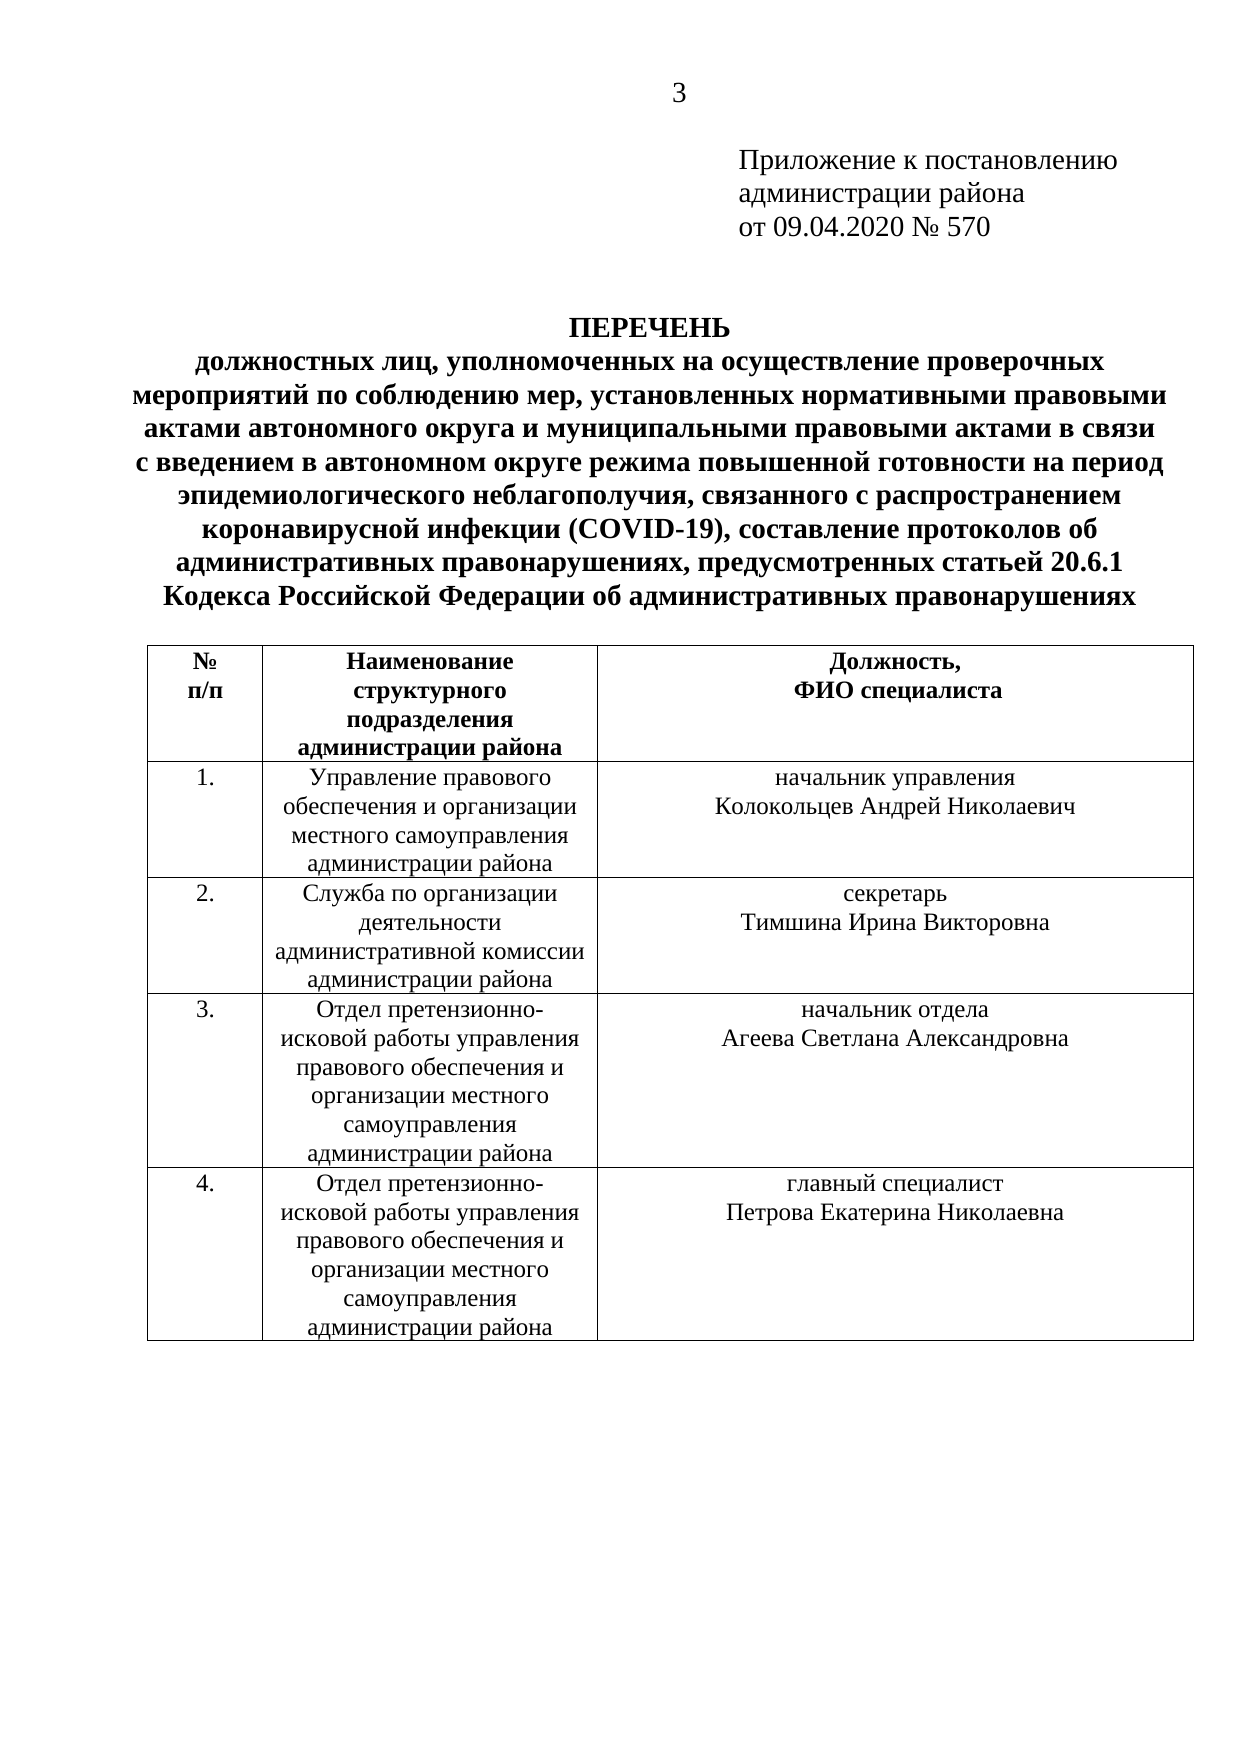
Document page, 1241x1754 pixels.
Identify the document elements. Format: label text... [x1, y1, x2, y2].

table_cell 3. [148, 994, 262, 1167]
text Приложение к постановлению [118, 142, 1181, 176]
table_cell 1. [148, 762, 262, 877]
text с введением в автономном округе режима повышенной готовности на период эпидемиологического неблагополучия, связанного с распространением коронавирусной инфекции (COVID-19), составление протоколов об административных правонарушениях, предусмотренных статьей 20.6.1 Кодекса Российской Федерации об административных правонарушениях [118, 444, 1181, 612]
table_cell начальник управления Колокольцев Андрей Николаевич [598, 762, 1193, 877]
table_cell 2. [148, 878, 262, 993]
table_cell 4. [148, 1168, 262, 1340]
table_cell секретарь Тимшина Ирина Викторовна [598, 878, 1193, 993]
table_cell Отдел претензионно-исковой работы управления правового обеспечения и организации местного самоуправления администрации района [263, 1168, 597, 1340]
text должностных лиц, уполномоченных на осуществление проверочных мероприятий по соблюдению мер, установленных нормативными правовыми актами автономного округа и муниципальными правовыми актами в связи [118, 343, 1181, 444]
table_header № п/п [148, 646, 262, 761]
text ПЕРЕЧЕНЬ [118, 310, 1181, 343]
text администрации района [118, 176, 1181, 209]
table_cell главный специалист Петрова Екатерина Николаевна [598, 1168, 1193, 1340]
table_cell начальник отдела Агеева Светлана Александровна [598, 994, 1193, 1167]
table_cell Служба по организации деятельности административной комиссии администрации района [263, 878, 597, 993]
table_header Наименование структурного подразделения администрации района [263, 646, 597, 761]
table_cell Отдел претензионно-исковой работы управления правового обеспечения и организации местного самоуправления администрации района [263, 994, 597, 1167]
table_cell Управление правового обеспечения и организации местного самоуправления администрации района [263, 762, 597, 877]
table_header Должность, ФИО специалиста [598, 646, 1193, 761]
text от 09.04.2020 № 570 [118, 209, 1181, 243]
